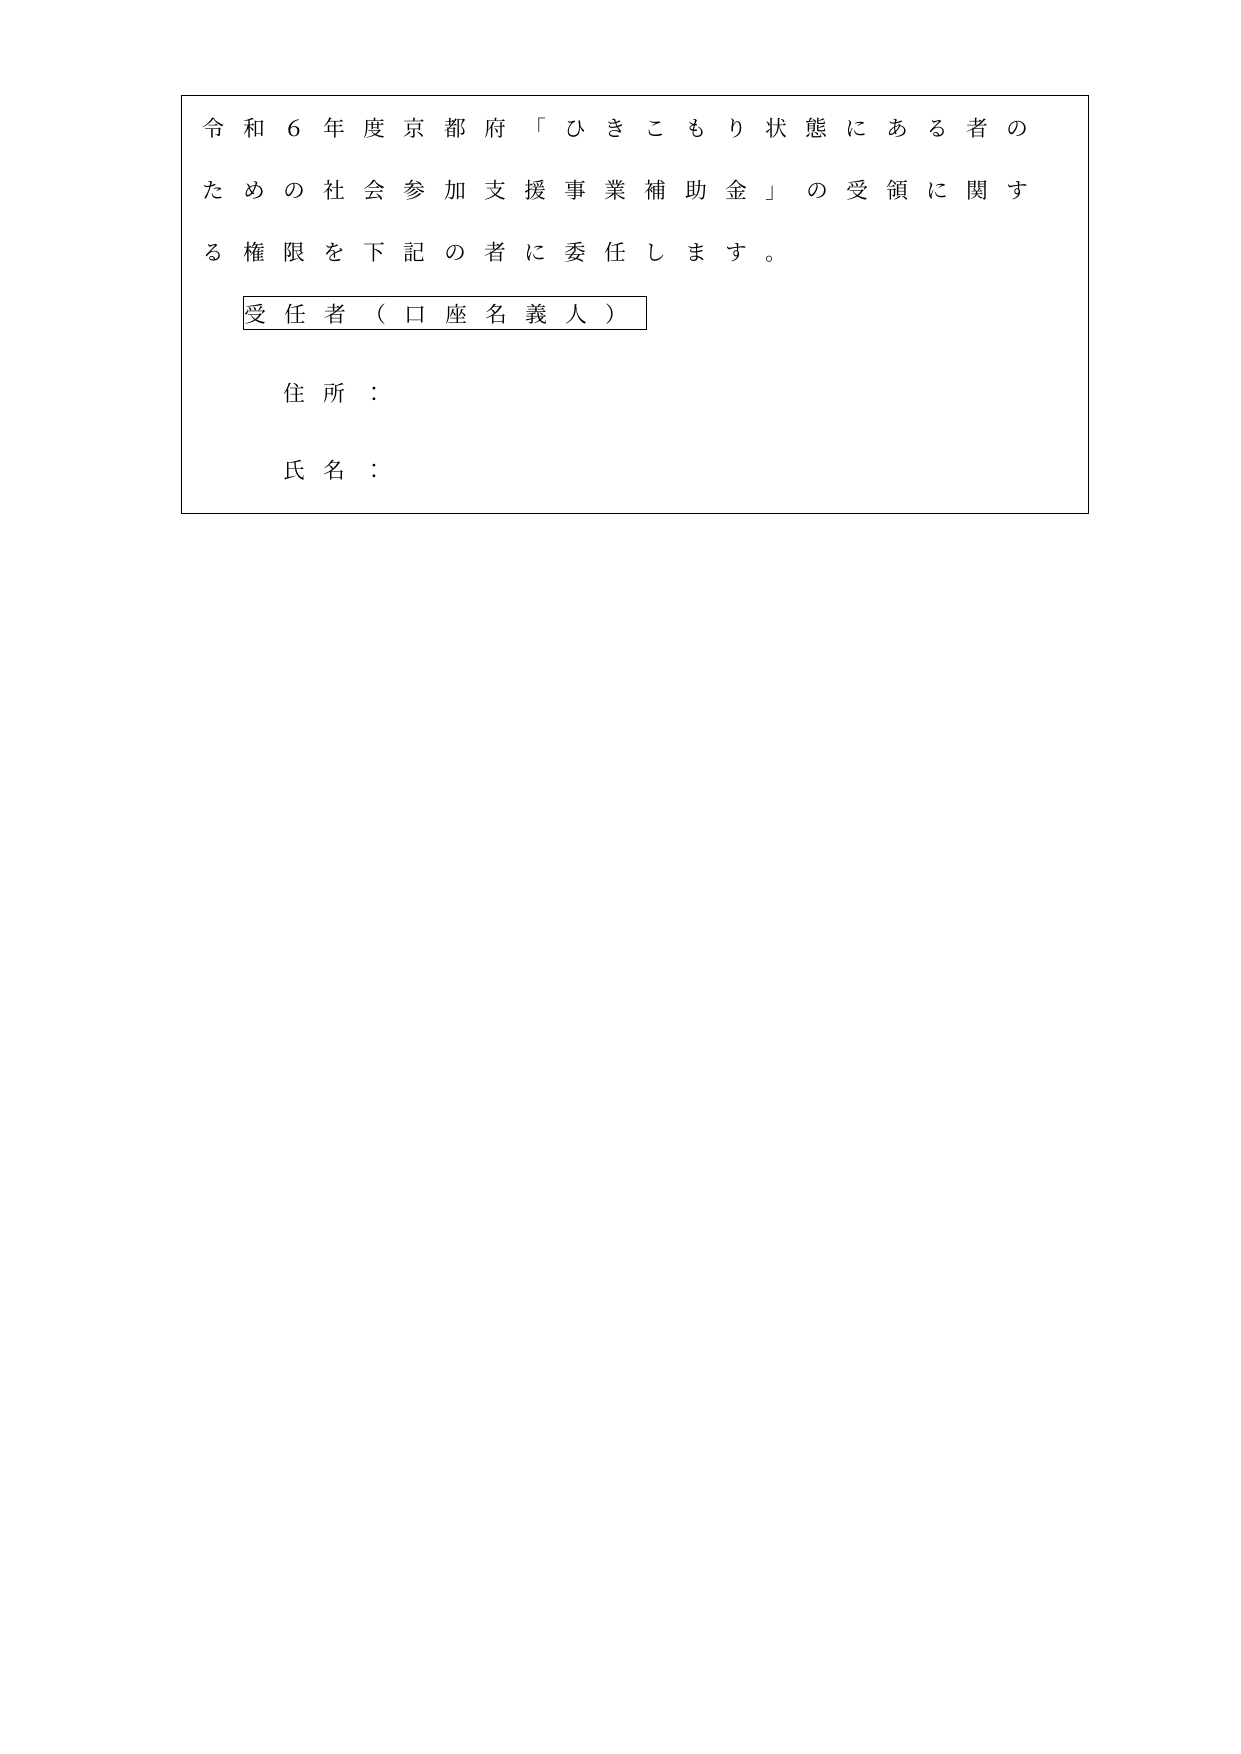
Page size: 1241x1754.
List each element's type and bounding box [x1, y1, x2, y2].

table_header [182, 96, 1088, 513]
